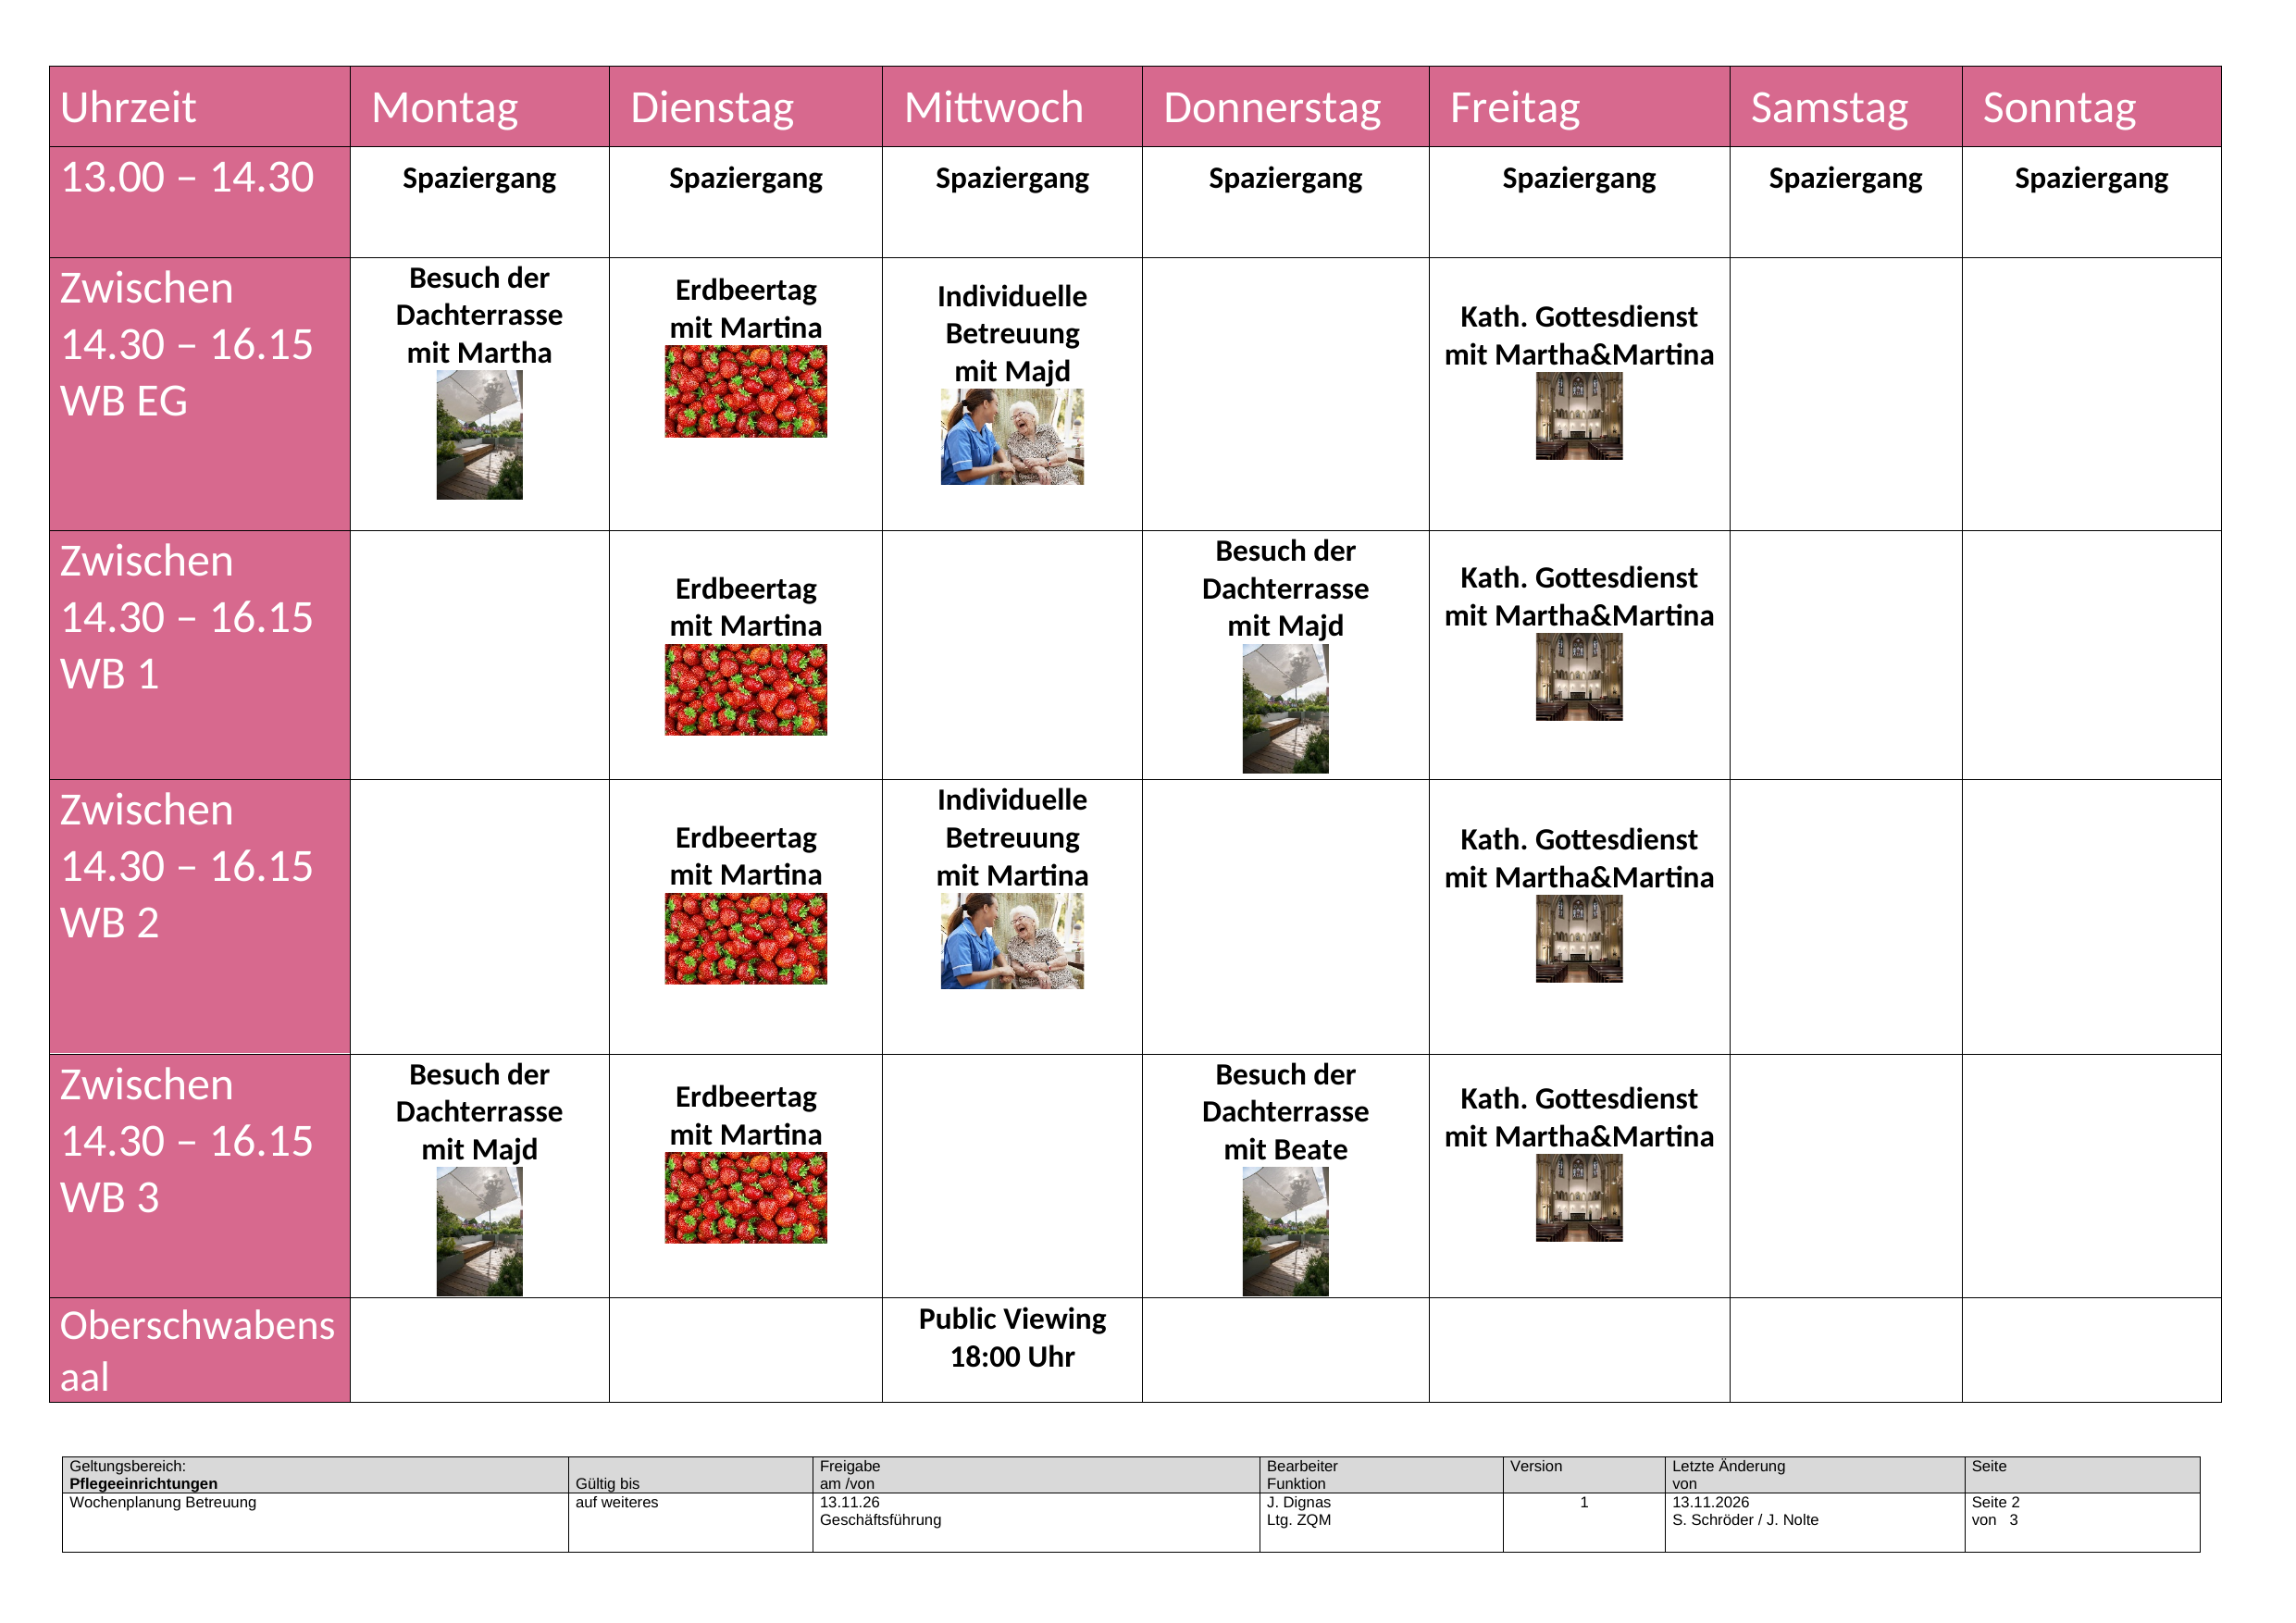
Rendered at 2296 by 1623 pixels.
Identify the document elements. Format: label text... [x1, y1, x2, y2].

table_cell [1143, 780, 1429, 1053]
table_cell [1731, 780, 1962, 1053]
table_cell [1963, 1298, 2221, 1402]
table_header Dienstag [610, 67, 882, 146]
table_cell [351, 780, 609, 1053]
table_cell [1731, 1055, 1962, 1297]
table_cell Kath. Gottesdienst mit Martha&Martina [1430, 531, 1730, 779]
picture [1535, 633, 1623, 721]
table_header Montag [351, 67, 609, 146]
table_cell 13.00 – 14.30 [50, 147, 350, 257]
table_cell Individuelle Betreuung mit Martina [883, 780, 1142, 1053]
picture [1242, 644, 1329, 774]
picture [436, 370, 523, 500]
table_cell Zwischen 14.30 – 16.15 WB EG [50, 258, 350, 530]
table_cell Spaziergang [1963, 147, 2221, 257]
table_cell Besuch der Dachterrasse mit Martha [351, 258, 609, 530]
table_cell [883, 531, 1142, 779]
table_cell [351, 531, 609, 779]
table_cell [1430, 1298, 1730, 1402]
table_cell Zwischen 14.30 – 16.15 WB 1 [50, 531, 350, 779]
table_cell [1731, 258, 1962, 530]
table_cell Zwischen 14.30 – 16.15 WB 2 [50, 780, 350, 1053]
table_cell Oberschwabensaal [50, 1298, 350, 1402]
table_cell [1731, 1298, 1962, 1402]
table_cell Kath. Gottesdienst mit Martha&Martina [1430, 1055, 1730, 1297]
table_cell [1143, 1298, 1429, 1402]
table_cell Erdbeertag mit Martina [610, 780, 882, 1053]
table_header Sonntag [1963, 67, 2221, 146]
table_cell [351, 1298, 609, 1402]
table_cell [610, 1298, 882, 1402]
table_cell Spaziergang [883, 147, 1142, 257]
table_cell Zwischen 14.30 – 16.15 WB 3 [50, 1055, 350, 1297]
table_header Freitag [1430, 67, 1730, 146]
table_cell Spaziergang [1143, 147, 1429, 257]
table_cell Kath. Gottesdienst mit Martha&Martina [1430, 780, 1730, 1053]
table_cell [1963, 531, 2221, 779]
table_cell Spaziergang [610, 147, 882, 257]
picture [664, 893, 827, 985]
picture [940, 893, 1085, 989]
table_cell [1143, 258, 1429, 530]
table_cell Individuelle Betreuung mit Majd [883, 258, 1142, 530]
picture [664, 1152, 827, 1244]
picture [436, 1167, 523, 1296]
picture [1535, 895, 1623, 983]
table_cell [1963, 780, 2221, 1053]
table_header Uhrzeit [50, 67, 350, 146]
table_cell Erdbeertag mit Martina [610, 258, 882, 530]
picture [1535, 1154, 1623, 1242]
table_header Donnerstag [1143, 67, 1429, 146]
table_cell Erdbeertag mit Martina [610, 1055, 882, 1297]
table_cell Spaziergang [351, 147, 609, 257]
picture [1242, 1167, 1329, 1296]
table_cell [1963, 1055, 2221, 1297]
picture [1535, 372, 1623, 460]
table_cell Spaziergang [1430, 147, 1730, 257]
picture [940, 389, 1085, 485]
table_cell Besuch der Dachterrasse mit Majd [1143, 531, 1429, 779]
table_cell Besuch der Dachterrasse mit Beate [1143, 1055, 1429, 1297]
table_cell [883, 1055, 1142, 1297]
table_cell [1731, 531, 1962, 779]
table_cell Kath. Gottesdienst mit Martha&Martina [1430, 258, 1730, 530]
table_cell Erdbeertag mit Martina [610, 531, 882, 779]
picture [664, 644, 827, 736]
table_cell Besuch der Dachterrasse mit Majd [351, 1055, 609, 1297]
table_cell Public Viewing 18:00 Uhr [883, 1298, 1142, 1402]
table_header Mittwoch [883, 67, 1142, 146]
table_cell Spaziergang [1731, 147, 1962, 257]
table_header Samstag [1731, 67, 1962, 146]
picture [664, 345, 827, 438]
table_cell [1963, 258, 2221, 530]
